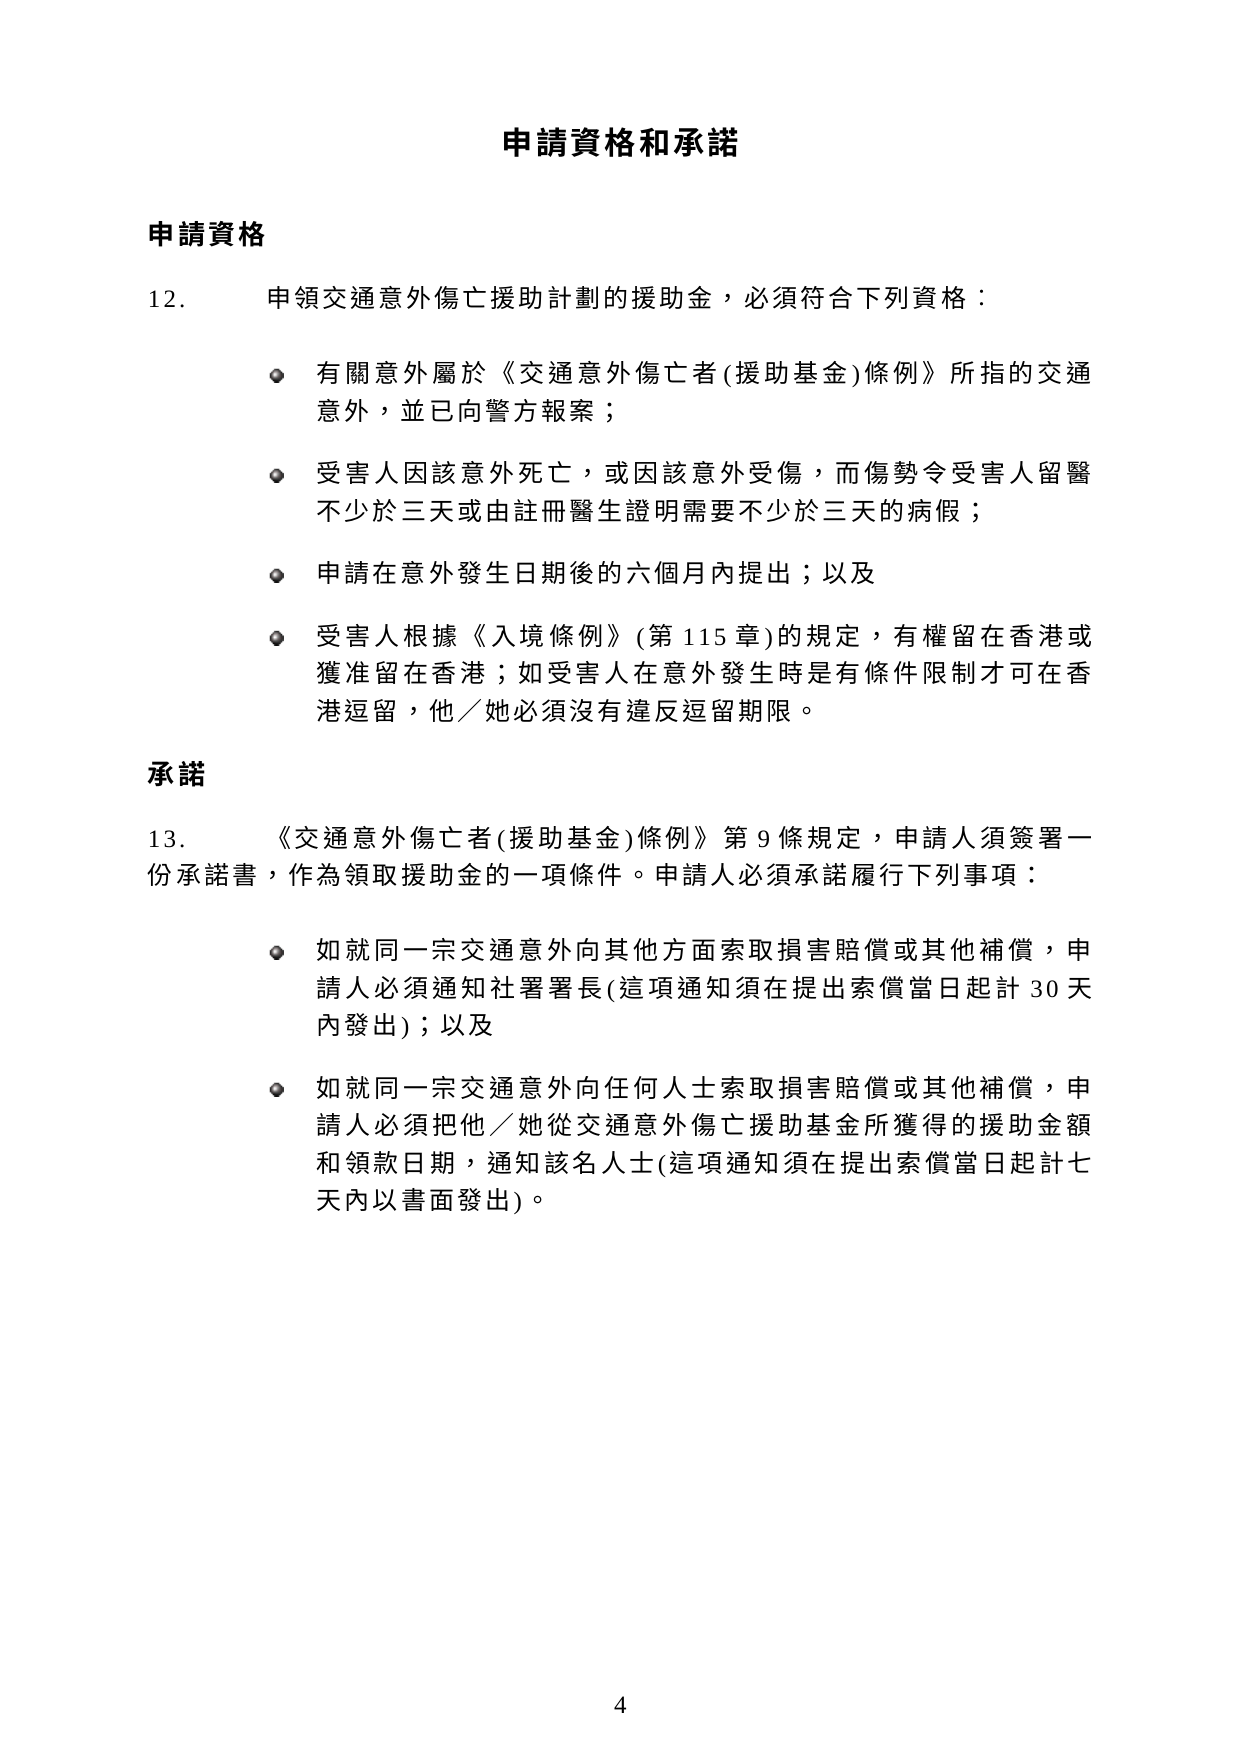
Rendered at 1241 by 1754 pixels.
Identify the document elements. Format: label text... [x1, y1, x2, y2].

picture [267, 366, 284, 383]
text 承諾 [148, 753, 1092, 792]
list 如就同一宗交通意外向任何人士索取損害賠償或其他補償，申請人必須把他／她從交通意外傷亡援助基金所獲得的援助金額和領款日期，通知該名人士(這項通知須在提出索償當日起計七天內以書面發出)。 [266, 1067, 1092, 1217]
list 申請在意外發生日期後的六個月內提出；以及 [266, 553, 1092, 590]
picture [267, 566, 284, 583]
picture [267, 466, 284, 483]
picture [267, 628, 284, 646]
picture [267, 943, 284, 960]
text 申請資格和承諾 [148, 118, 1092, 163]
text 申請資格 [148, 213, 1092, 253]
list 受害人因該意外死亡，或因該意外受傷，而傷勢令受害人留醫不少於三天或由註冊醫生證明需要不少於三天的病假； [266, 453, 1092, 528]
text 13. 《交通意外傷亡者(援助基金)條例》第9條規定，申請人須簽署一份承諾書，作為領取援助金的一項條件。申請人必須承諾履行下列事項： [148, 817, 1092, 892]
list 受害人根據《入境條例》(第115章)的規定，有權留在香港或獲准留在香港；如受害人在意外發生時是有條件限制才可在香港逗留，他／她必須沒有違反逗留期限。 [266, 615, 1092, 728]
list 如就同一宗交通意外向其他方面索取損害賠償或其他補償，申請人必須通知社署署長(這項通知須在提出索償當日起計30天內發出)；以及 [266, 929, 1092, 1042]
list 有關意外屬於《交通意外傷亡者(援助基金)條例》所指的交通意外，並已向警方報案； [266, 353, 1092, 428]
text 12. 申領交通意外傷亡援助計劃的援助金，必須符合下列資格︰ [148, 278, 1092, 315]
picture [267, 1080, 284, 1097]
